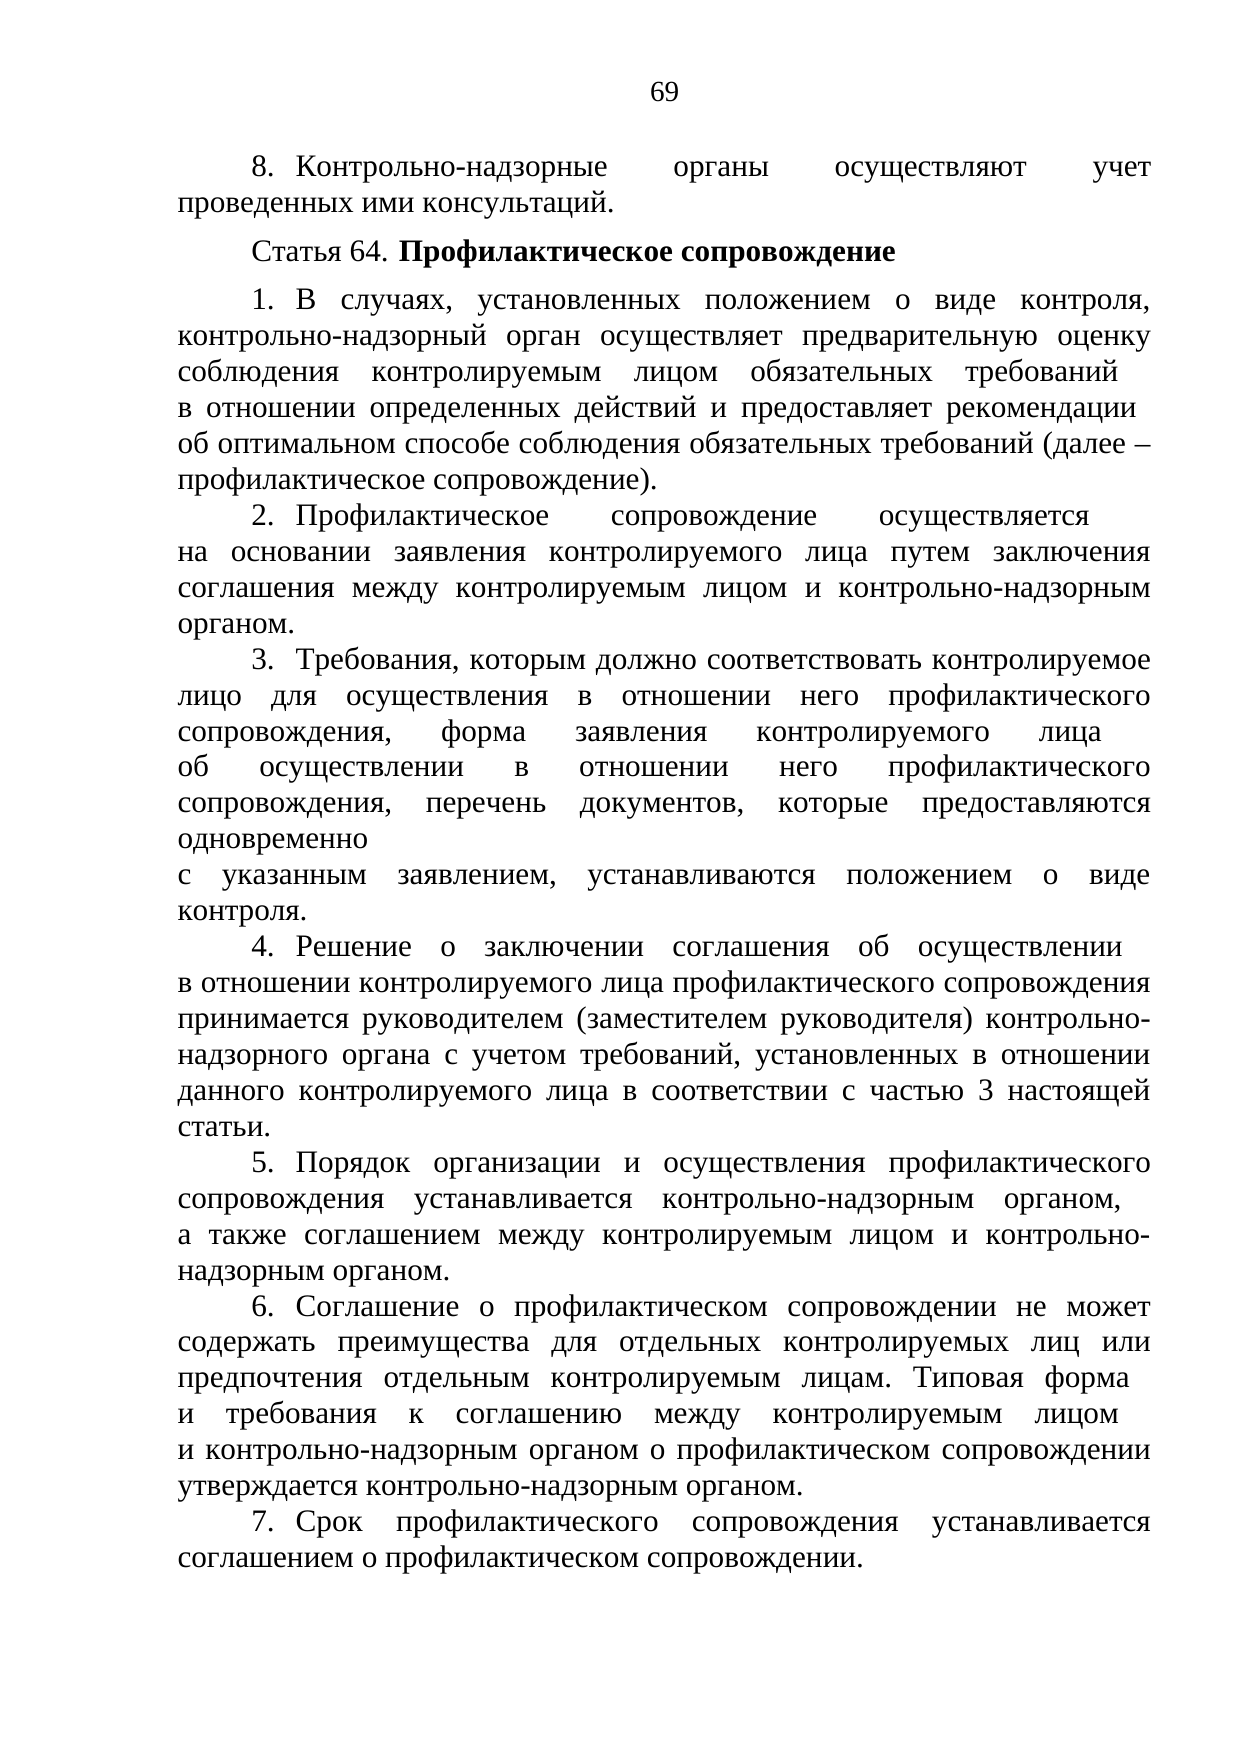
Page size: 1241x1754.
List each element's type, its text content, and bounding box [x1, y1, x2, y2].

text Статья 64. Профилактическое сопровождение [251, 232, 1152, 268]
text 7. Срок профилактического сопровождения устанавливается соглашением о профилактическом сопровождении. [177, 1502, 1152, 1574]
text 6. Соглашение о профилактическом сопровождении не может содержать преимущества для отдельных контролируемых лиц или предпочтения отдельным контролируемым лицам. Типовая форма и требования к соглашению между контролируемым лицом и контрольно-надзорным органом о профилактическом сопровождении утверждается контрольно-надзорным органом. [177, 1287, 1152, 1502]
text 5. Порядок организации и осуществления профилактического сопровождения устанавливается контрольно-надзорным органом, а также соглашением между контролируемым лицом и контрольно-надзорным органом. [177, 1143, 1152, 1287]
text 3. Требования, которым должно соответствовать контролируемое лицо для осуществления в отношении него профилактического сопровождения, форма заявления контролируемого лица об осуществлении в отношении него профилактического сопровождения, перечень документов, которые предоставляются одновременно с указанным заявлением, устанавливаются положением о виде контроля. [177, 640, 1152, 927]
text 2. Профилактическое сопровождение осуществляется на основании заявления контролируемого лица путем заключения соглашения между контролируемым лицом и контрольно-надзорным органом. [177, 496, 1152, 640]
text 4. Решение о заключении соглашения об осуществлении в отношении контролируемого лица профилактического сопровождения принимается руководителем (заместителем руководителя) контрольно-надзорного органа с учетом требований, установленных в отношении данного контролируемого лица в соответствии с частью 3 настоящей статьи. [177, 927, 1152, 1143]
text 8. Контрольно-надзорные органы осуществляют учет проведенных ими консультаций. [177, 148, 1152, 219]
text 1. В случаях, установленных положением о виде контроля, контрольно-надзорный орган осуществляет предварительную оценку соблюдения контролируемым лицом обязательных требований в отношении определенных действий и предоставляет рекомендации об оптимальном способе соблюдения обязательных требований (далее – профилактическое сопровождение). [177, 281, 1152, 496]
